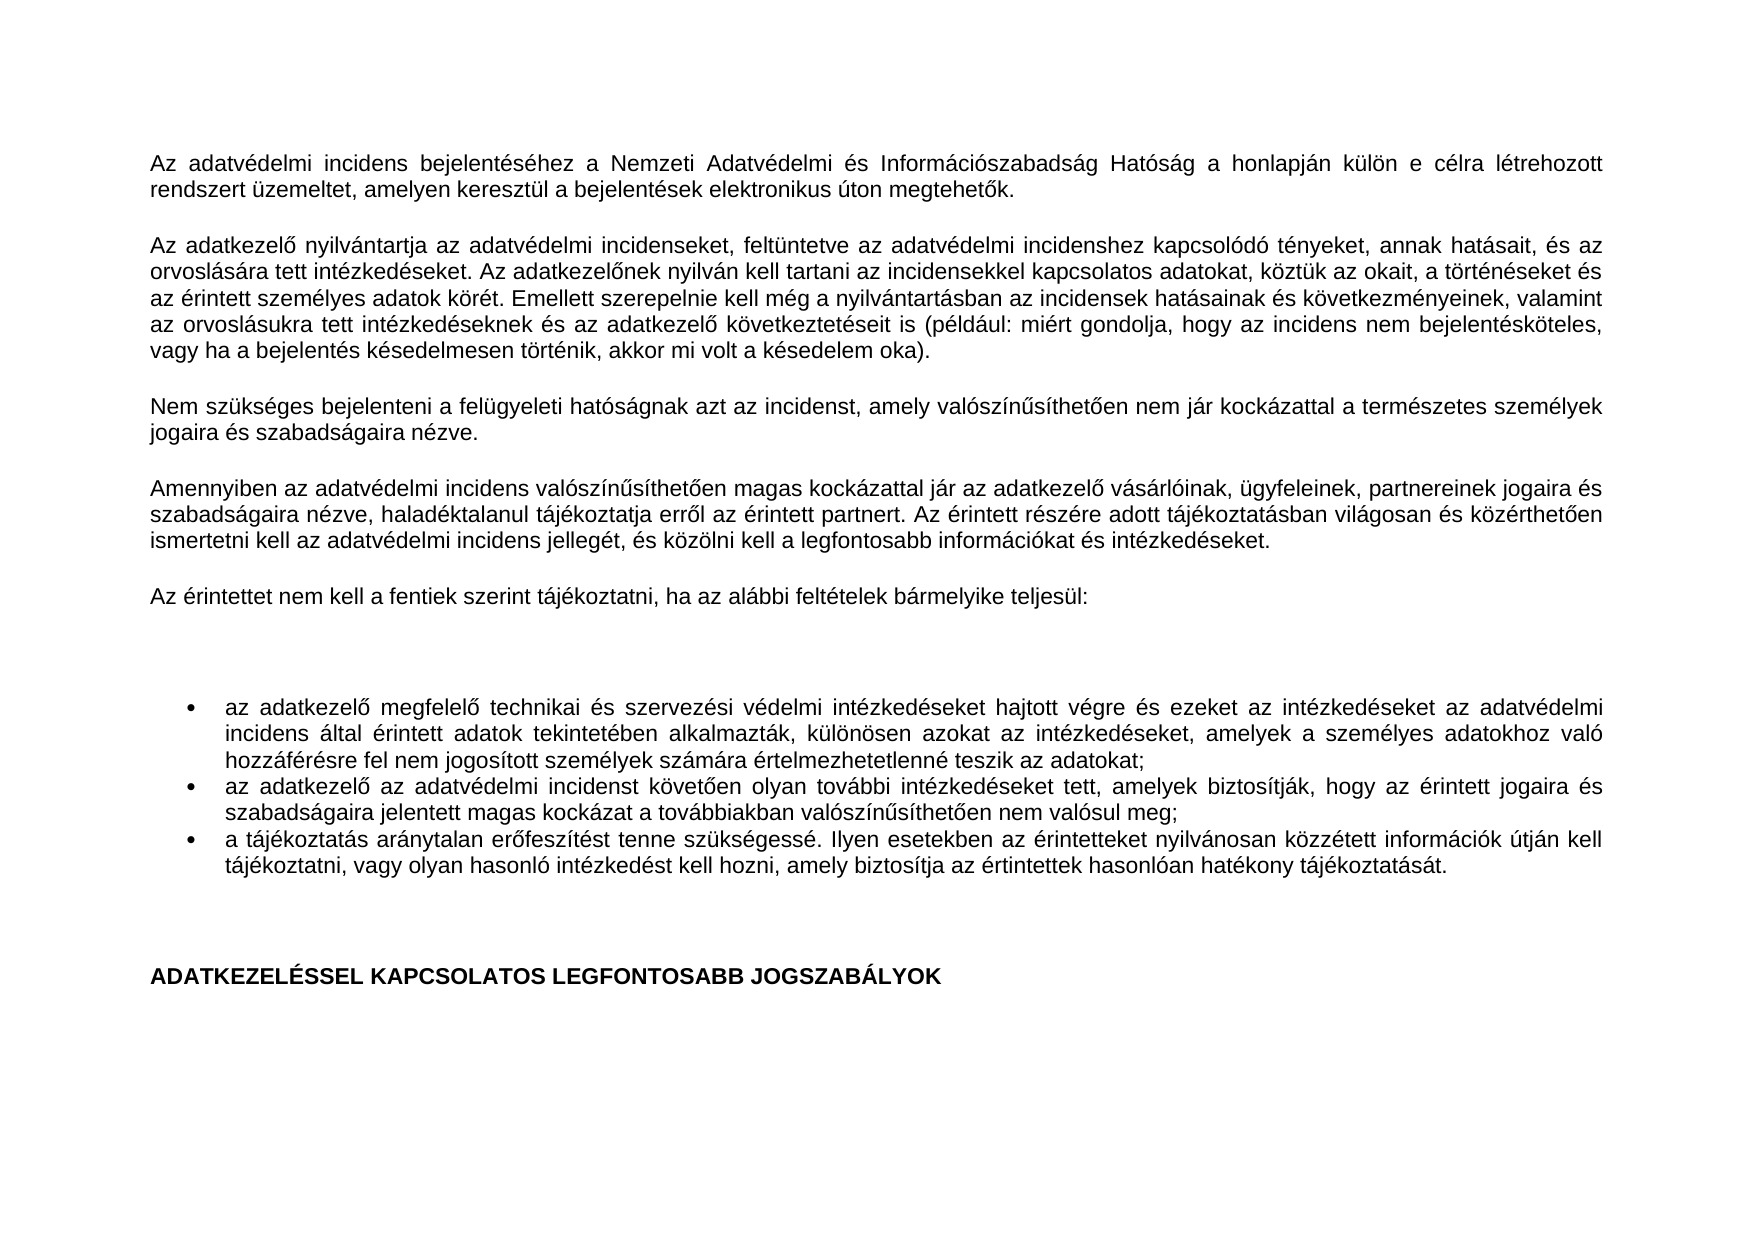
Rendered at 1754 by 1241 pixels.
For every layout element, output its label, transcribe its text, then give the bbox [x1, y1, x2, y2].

text Amennyiben az adatvédelmi incidens valószínűsíthetően magas kockázattal jár az adatkezelő vásárlóinak, ügyfeleinek, partnereinek jogaira és szabadságaira nézve, haladéktalanul tájékoztatja erről az érintett partnert. Az érintett részére adott tájékoztatásban világosan és közérthetően ismertetni kell az adatvédelmi incidens jellegét, és közölni kell a legfontosabb információkat és intézkedéseket. [150, 475, 1604, 554]
list az adatkezelő az adatvédelmi incidenst követően olyan további intézkedéseket tett, amelyek biztosítják, hogy az érintett jogaira és szabadságaira jelentett magas kockázat a továbbiakban valószínűsíthetően nem valósul meg; [187, 773, 1604, 826]
list az adatkezelő megfelelő technikai és szervezési védelmi intézkedéseket hajtott végre és ezeket az intézkedéseket az adatvédelmi incidens által érintett adatok tekintetében alkalmazták, különösen azokat az intézkedéseket, amelyek a személyes adatokhoz való hozzáférésre fel nem jogosított személyek számára értelmezhetetlenné teszik az adatokat; [187, 694, 1604, 773]
list a tájékoztatás aránytalan erőfeszítést tenne szükségessé. Ilyen esetekben az érintetteket nyilvánosan közzétett információk útján kell tájékoztatni, vagy olyan hasonló intézkedést kell hozni, amely biztosítja az értintettek hasonlóan hatékony tájékoztatását. [187, 826, 1604, 878]
text Az adatkezelő nyilvántartja az adatvédelmi incidenseket, feltüntetve az adatvédelmi incidenshez kapcsolódó tényeket, annak hatásait, és az orvoslására tett intézkedéseket. Az adatkezelőnek nyilván kell tartani az incidensekkel kapcsolatos adatokat, köztük az okait, a történéseket és az érintett személyes adatok körét. Emellett szerepelnie kell még a nyilvántartásban az incidensek hatásainak és következményeinek, valamint az orvoslásukra tett intézkedéseknek és az adatkezelő következtetéseit is (például: miért gondolja, hogy az incidens nem bejelentésköteles, vagy ha a bejelentés késedelmesen történik, akkor mi volt a késedelem oka). [150, 232, 1604, 364]
text Nem szükséges bejelenteni a felügyeleti hatóságnak azt az incidenst, amely valószínűsíthetően nem jár kockázattal a természetes személyek jogaira és szabadságaira nézve. [150, 393, 1604, 446]
text ADATKEZELÉSSEL KAPCSOLATOS LEGFONTOSABB JOGSZABÁLYOK [150, 963, 1604, 989]
text Az érintettet nem kell a fentiek szerint tájékoztatni, ha az alábbi feltételek bármelyike teljesül: [150, 583, 1604, 609]
text Az adatvédelmi incidens bejelentéséhez a Nemzeti Adatvédelmi és Információszabadság Hatóság a honlapján külön e célra létrehozott rendszert üzemeltet, amelyen keresztül a bejelentések elektronikus úton megtehetők. [150, 150, 1604, 203]
